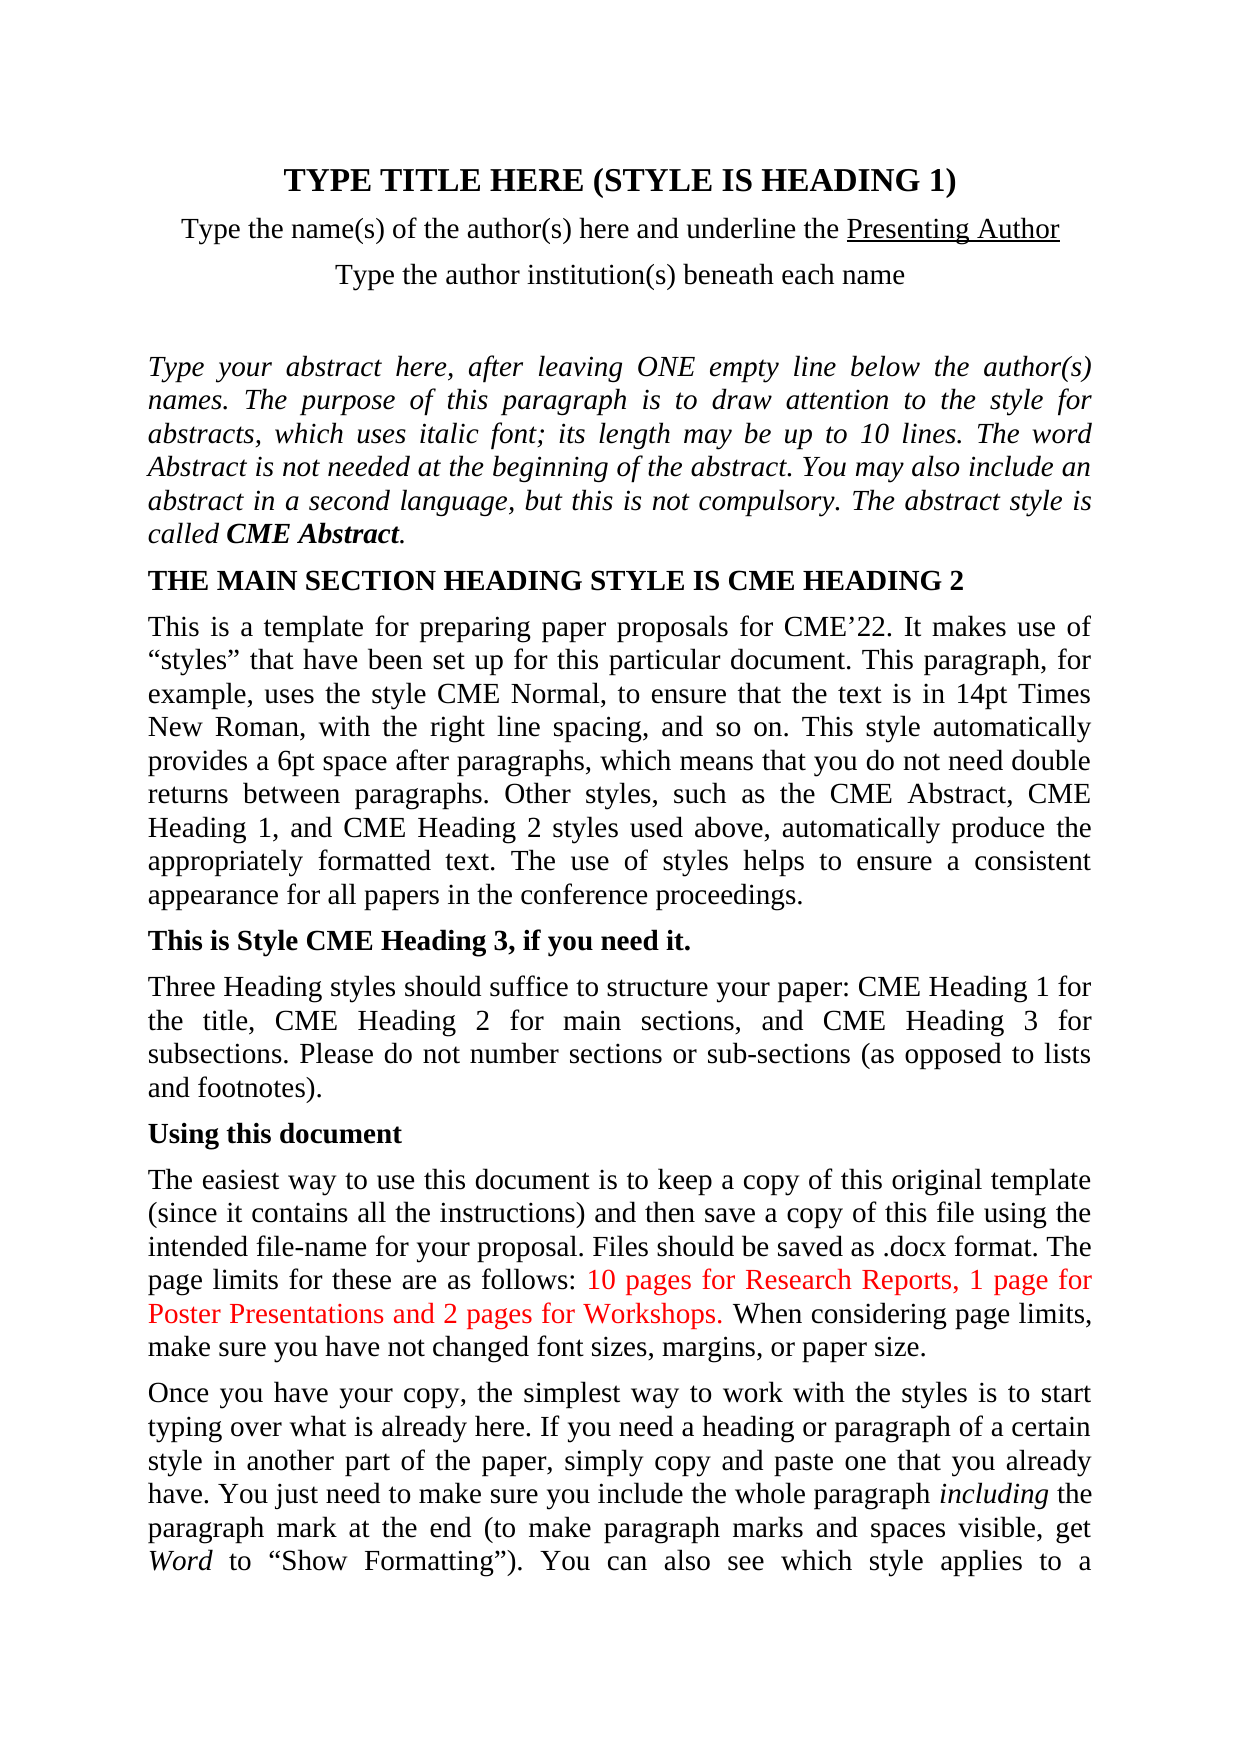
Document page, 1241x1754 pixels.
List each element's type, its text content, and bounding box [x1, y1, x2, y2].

subtitle This is Style CME Heading 3, if you need it. [148, 923, 1093, 957]
subtitle type title here (style is heading 1) [148, 160, 1093, 198]
subtitle Using this document [148, 1116, 1093, 1149]
text The easiest way to use this document is to keep a copy of this original template (since it contains all the instructions) and then save a copy of this file using the intended file-name for your proposal. Files should be saved as .docx format. The page limits for these are as follows: 10 pages for Research Reports, 1 page for Poster Presentations and 2 pages for Workshops. When considering page limits, make sure you have not changed font sizes, margins, or paper size. [148, 1162, 1093, 1363]
text Type your abstract here, after leaving ONE empty line below the author(s) names. The purpose of this paragraph is to draw attention to the style for abstracts, which uses italic font; its length may be up to 10 lines. The word Abstract is not needed at the beginning of the abstract. You may also include an abstract in a second language, but this is not compulsory. The abstract style is called CME Abstract. [148, 349, 1093, 550]
text Type the name(s) of the author(s) here and underline the Presenting Author [148, 211, 1093, 244]
subtitle the main SECTION HEADING STYLE is CME HeadING 2 [148, 563, 1093, 596]
text Three Heading styles should suffice to structure your paper: CME Heading 1 for the title, CME Heading 2 for main sections, and CME Heading 3 for subsections. Please do not number sections or sub-sections (as opposed to lists and footnotes). [148, 969, 1093, 1103]
text Type the author institution(s) beneath each name [148, 257, 1093, 291]
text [148, 1376, 1093, 1577]
text This is a template for preparing paper proposals for CME’22. It makes use of “styles” that have been set up for this particular document. This paragraph, for example, uses the style CME Normal, to ensure that the text is in 14pt Times New Roman, with the right line spacing, and so on. This style automatically provides a 6pt space after paragraphs, which means that you do not need double returns between paragraphs. Other styles, such as the CME Abstract, CME Heading 1, and CME Heading 2 styles used above, automatically produce the appropriately formatted text. The use of styles helps to ensure a consistent appearance for all papers in the conference proceedings. [148, 609, 1093, 911]
